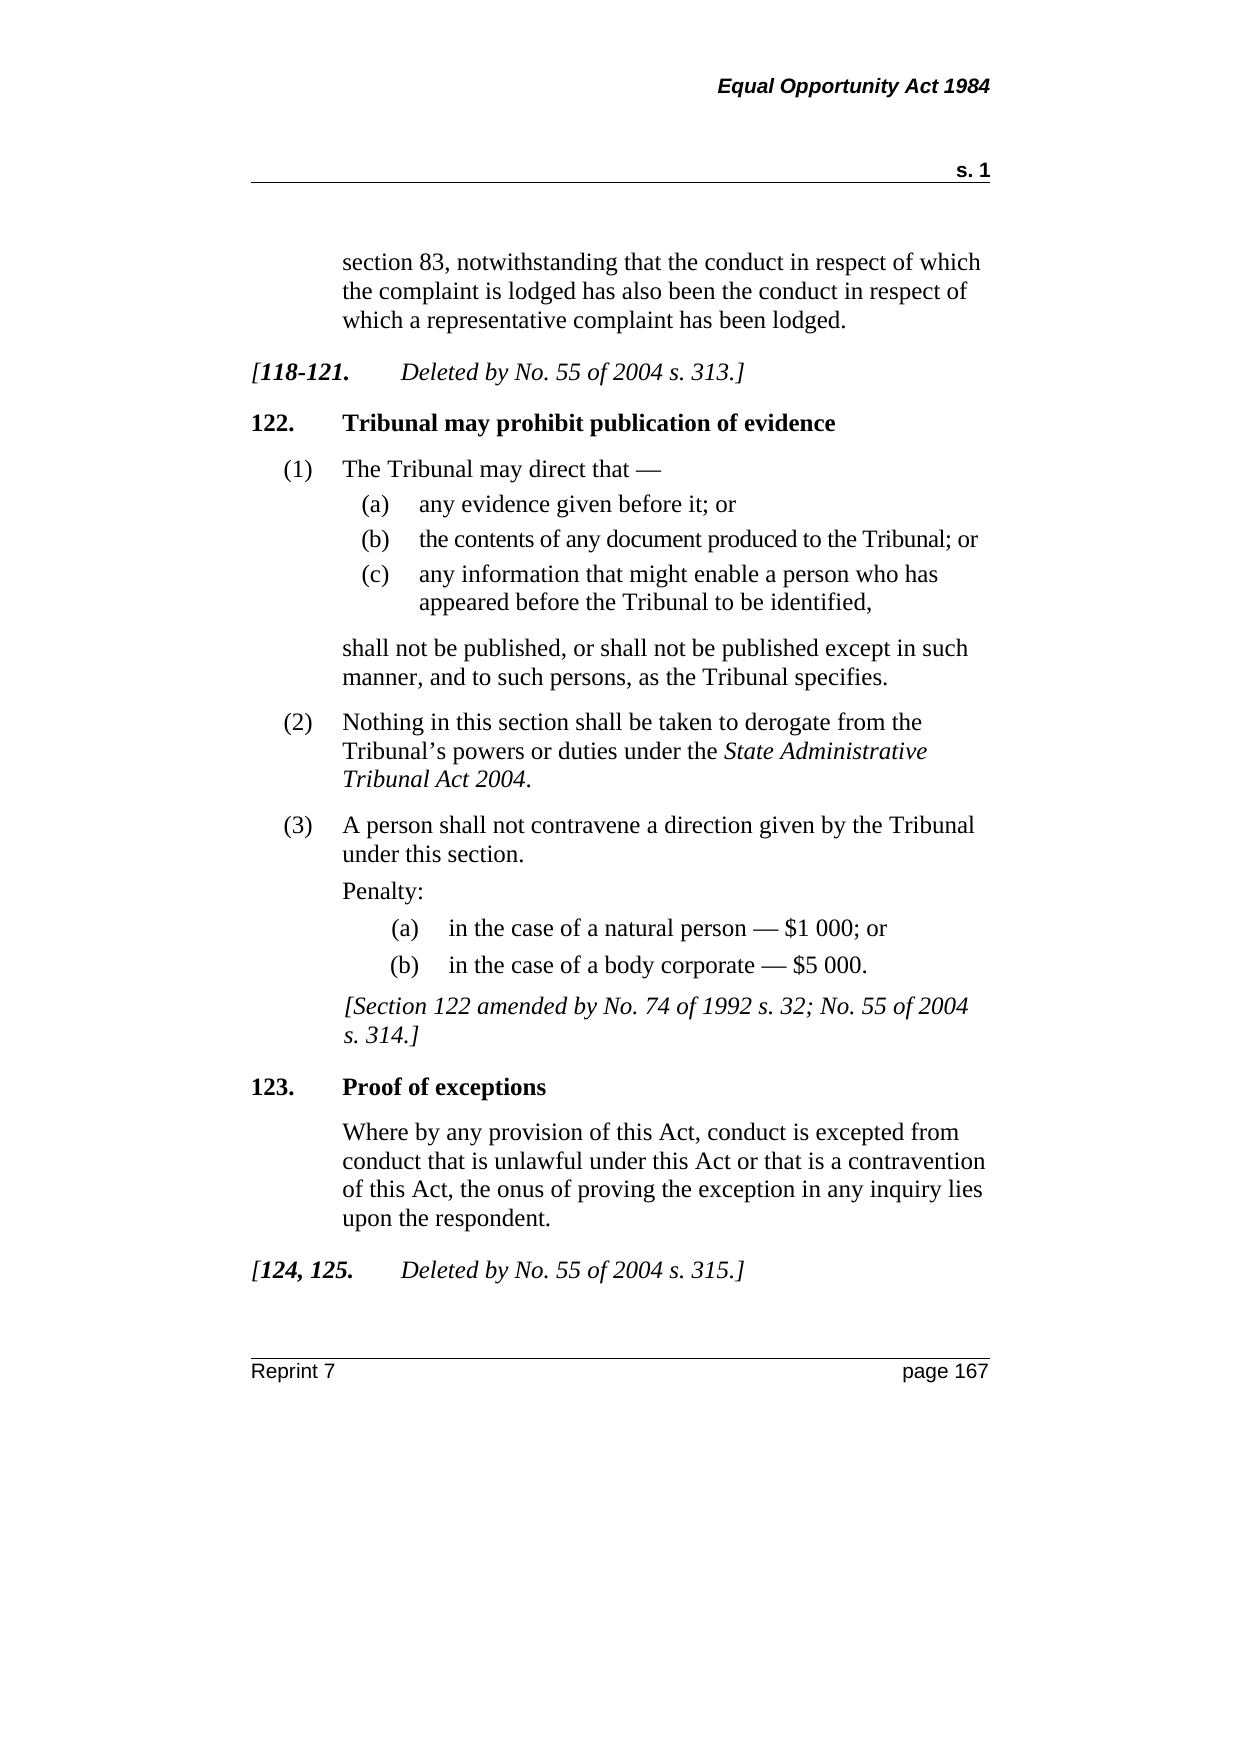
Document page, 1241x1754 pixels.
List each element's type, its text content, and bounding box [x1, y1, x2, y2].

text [251, 247, 990, 334]
text (a) any evidence given before it; or [251, 489, 990, 517]
text (c) any information that might enable a person who has appeared before the Tribunal to be identified, [251, 559, 990, 616]
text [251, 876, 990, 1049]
text (3) A person shall not contravene a direction given by the Tribunal under this section. [251, 810, 990, 867]
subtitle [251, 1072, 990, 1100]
subtitle 122. Tribunal may prohibit publication of evidence [251, 408, 990, 437]
text (1) The Tribunal may direct that — [251, 454, 990, 482]
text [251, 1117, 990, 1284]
text shall not be published, or shall not be published except in such manner, and to such persons, as the Tribunal specifies. [251, 633, 990, 690]
text [118-121. Deleted by No. 55 of 2004 s. 313.] [251, 357, 990, 385]
text (2) Nothing in this section shall be taken to derogate from the Tribunal’s powers or duties under the State Administrative Tribunal Act 2004. [251, 707, 990, 793]
text (b) the contents of any document produced to the Tribunal; or [251, 524, 990, 552]
